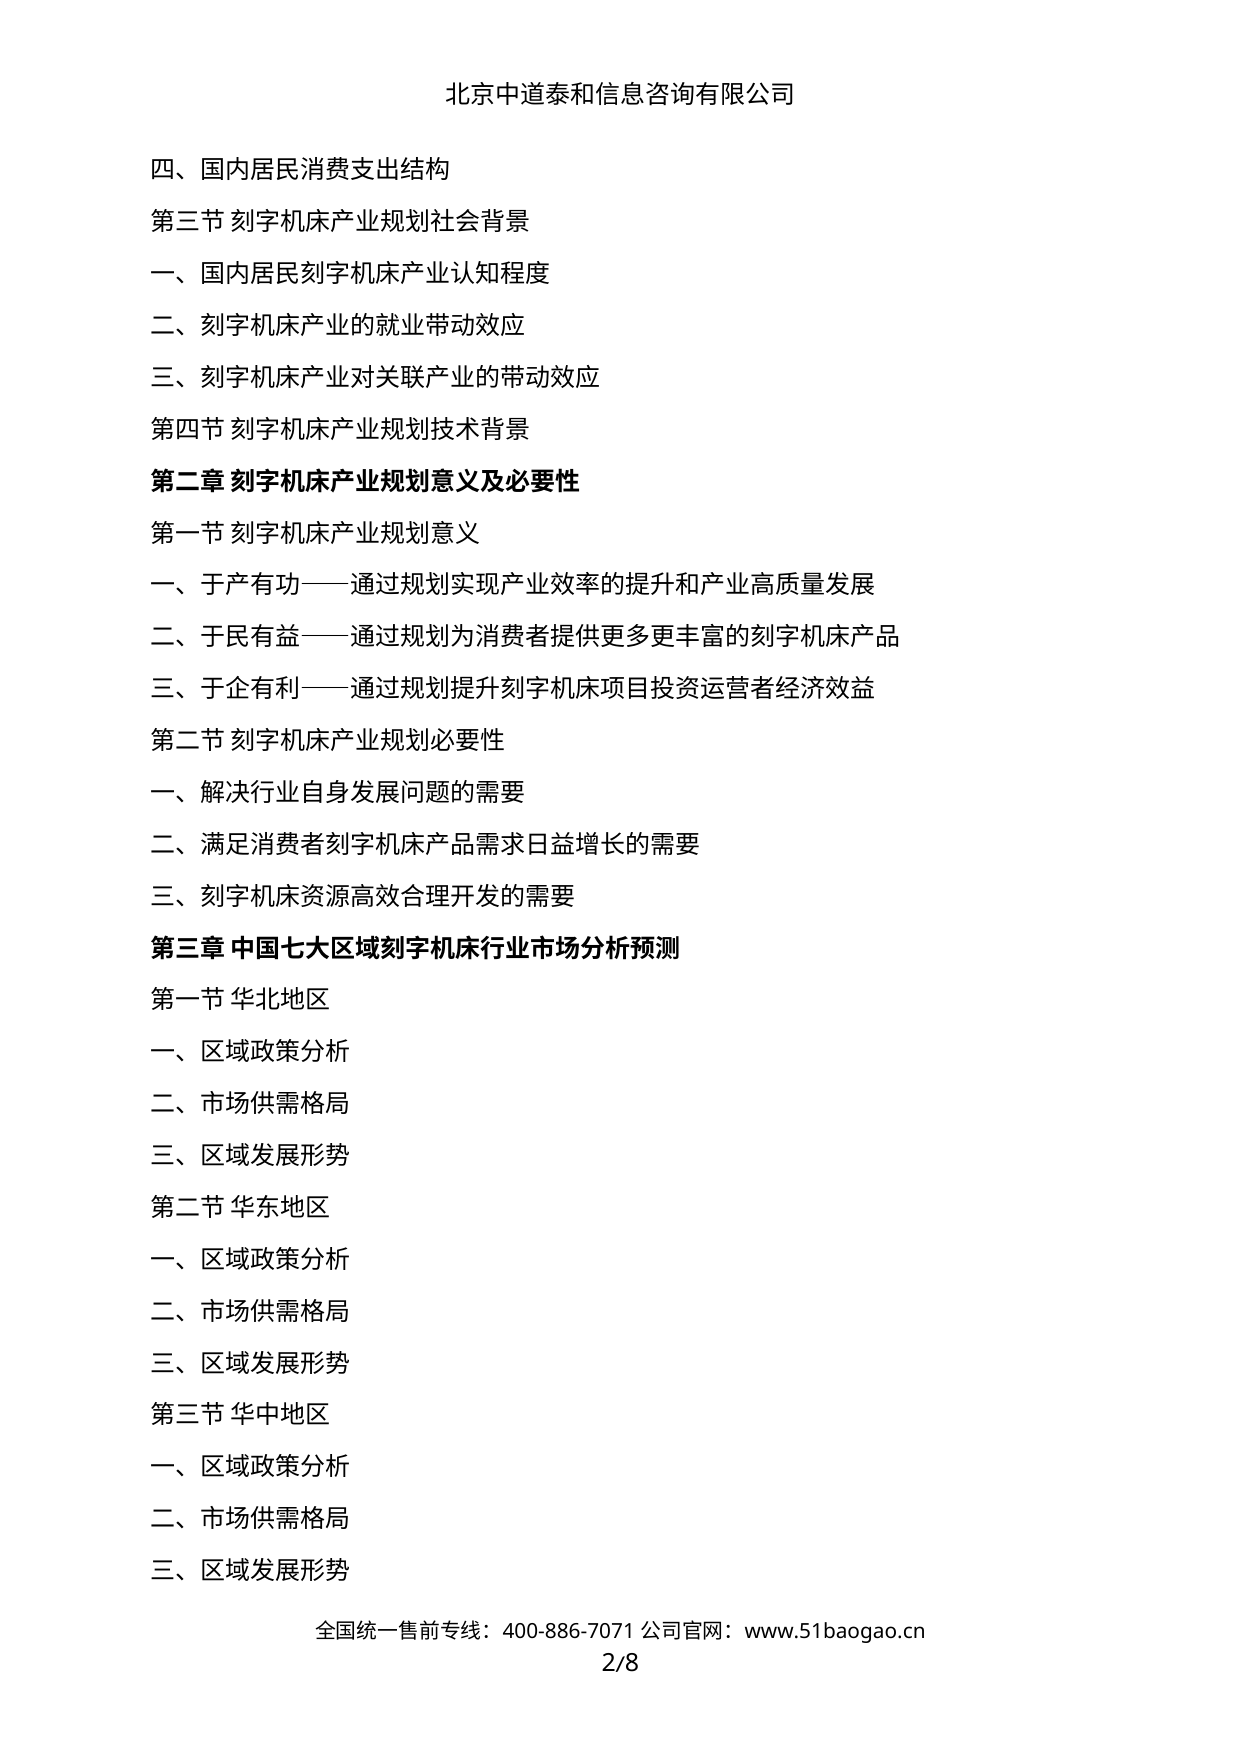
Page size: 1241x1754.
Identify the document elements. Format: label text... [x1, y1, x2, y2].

text 二、满足消费者刻字机床产品需求日益增长的需要 [150, 824, 1090, 861]
text 第三节 华中地区 [150, 1395, 1090, 1431]
text 三、于企有利——通过规划提升刻字机床项目投资运营者经济效益 [150, 669, 1090, 705]
text 一、区域政策分析 [150, 1447, 1090, 1483]
text 一、于产有功——通过规划实现产业效率的提升和产业高质量发展 [150, 565, 1090, 601]
text 第四节 刻字机床产业规划技术背景 [150, 409, 1090, 446]
text 第二节 刻字机床产业规划必要性 [150, 721, 1090, 757]
text 三、区域发展形势 [150, 1136, 1090, 1172]
text 第三节 刻字机床产业规划社会背景 [150, 202, 1090, 238]
text 第二节 华东地区 [150, 1187, 1090, 1224]
text 二、刻字机床产业的就业带动效应 [150, 306, 1090, 342]
text 三、区域发展形势 [150, 1551, 1090, 1587]
text 一、解决行业自身发展问题的需要 [150, 772, 1090, 809]
text 四、国内居民消费支出结构 [150, 150, 1090, 186]
text 第二章 刻字机床产业规划意义及必要性 [150, 461, 1090, 497]
text 二、市场供需格局 [150, 1499, 1090, 1535]
text 三、区域发展形势 [150, 1343, 1090, 1379]
text 三、刻字机床资源高效合理开发的需要 [150, 876, 1090, 912]
text 第一节 刻字机床产业规划意义 [150, 513, 1090, 549]
text 三、刻字机床产业对关联产业的带动效应 [150, 357, 1090, 394]
text 一、区域政策分析 [150, 1239, 1090, 1276]
text 第一节 华北地区 [150, 980, 1090, 1016]
text 二、于民有益——通过规划为消费者提供更多更丰富的刻字机床产品 [150, 617, 1090, 653]
text 第三章 中国七大区域刻字机床行业市场分析预测 [150, 928, 1090, 964]
text 二、市场供需格局 [150, 1291, 1090, 1327]
text 一、国内居民刻字机床产业认知程度 [150, 254, 1090, 290]
text 二、市场供需格局 [150, 1084, 1090, 1120]
text 一、区域政策分析 [150, 1032, 1090, 1068]
